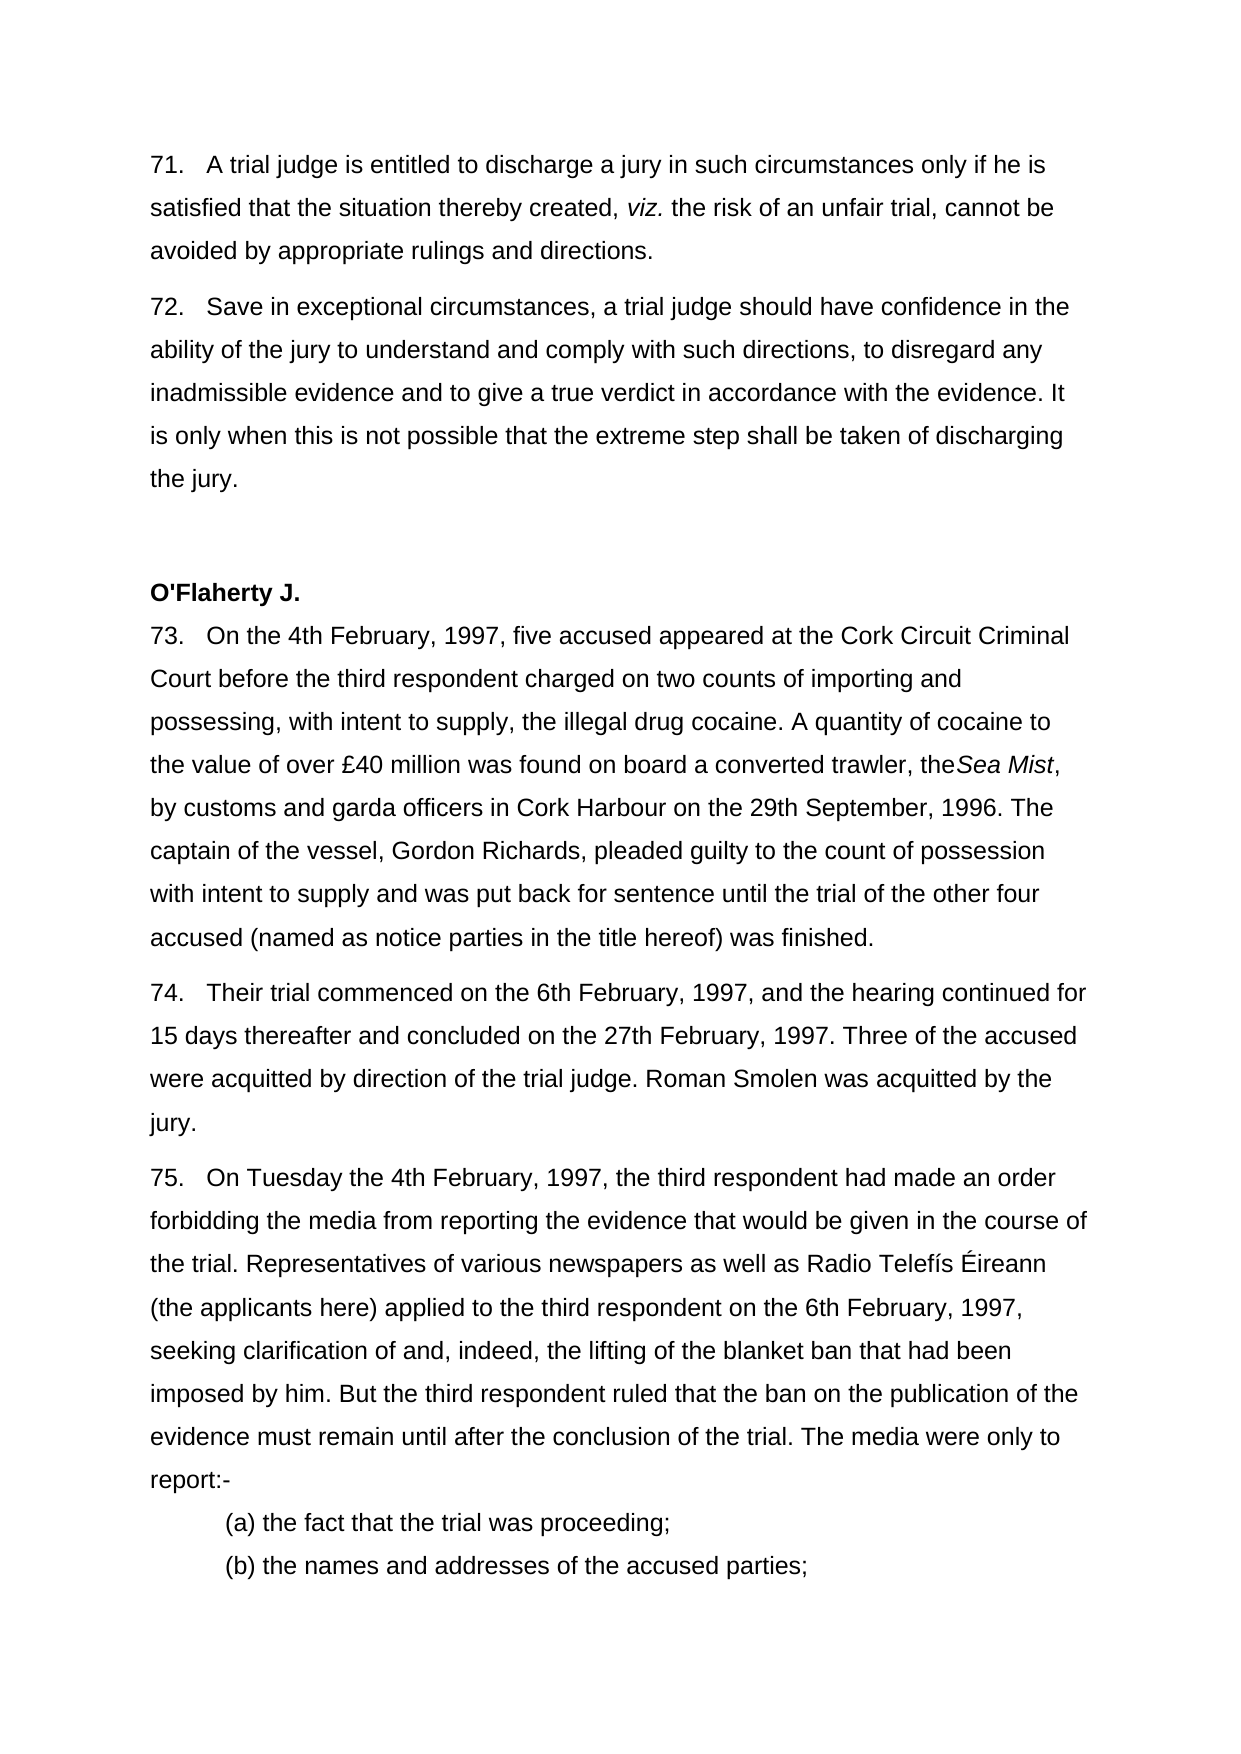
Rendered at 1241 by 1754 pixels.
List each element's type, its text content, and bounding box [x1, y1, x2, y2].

text 75. On Tuesday the 4th February, 1997, the third respondent had made an order forbidding the media from reporting the evidence that would be given in the course of the trial. Representatives of various newspapers as well as Radio Telefís Éireann (the applicants here) applied to the third respondent on the 6th February, 1997, seeking clarification of and, indeed, the lifting of the blanket ban that had been imposed by him. But the third respondent ruled that the ban on the publication of the evidence must remain until after the conclusion of the trial. The media were only to report:- [150, 1163, 1090, 1494]
text O'Flaherty J. [150, 577, 1090, 606]
text 72. Save in exceptional circumstances, a trial judge should have confidence in the ability of the jury to understand and comply with such directions, to disregard any inadmissible evidence and to give a true verdict in accordance with the evidence. It is only when this is not possible that the extreme step shall be taken of discharging the jury. [150, 292, 1090, 493]
text (a) the fact that the trial was proceeding; [225, 1508, 1090, 1537]
text (b) the names and addresses of the accused parties; [225, 1551, 1090, 1580]
text 71. A trial judge is entitled to discharge a jury in such circumstances only if he is satisfied that the situation thereby created, viz. the risk of an unfair trial, cannot be avoided by appropriate rulings and directions. [150, 150, 1090, 265]
text 74. Their trial commenced on the 6th February, 1997, and the hearing continued for 15 days thereafter and concluded on the 27th February, 1997. Three of the accused were acquitted by direction of the trial judge. Roman Smolen was acquitted by the jury. [150, 978, 1090, 1136]
text 73. On the 4th February, 1997, five accused appeared at the Cork Circuit Criminal Court before the third respondent charged on two counts of importing and possessing, with intent to supply, the illegal drug cocaine. A quantity of cocaine to the value of over £40 million was found on board a converted trawler, theSea Mist, by customs and garda officers in Cork Harbour on the 29th September, 1996. The captain of the vessel, Gordon Richards, pleaded guilty to the count of possession with intent to supply and was put back for sentence until the trial of the other four accused (named as notice parties in the title hereof) was finished. [150, 621, 1090, 951]
